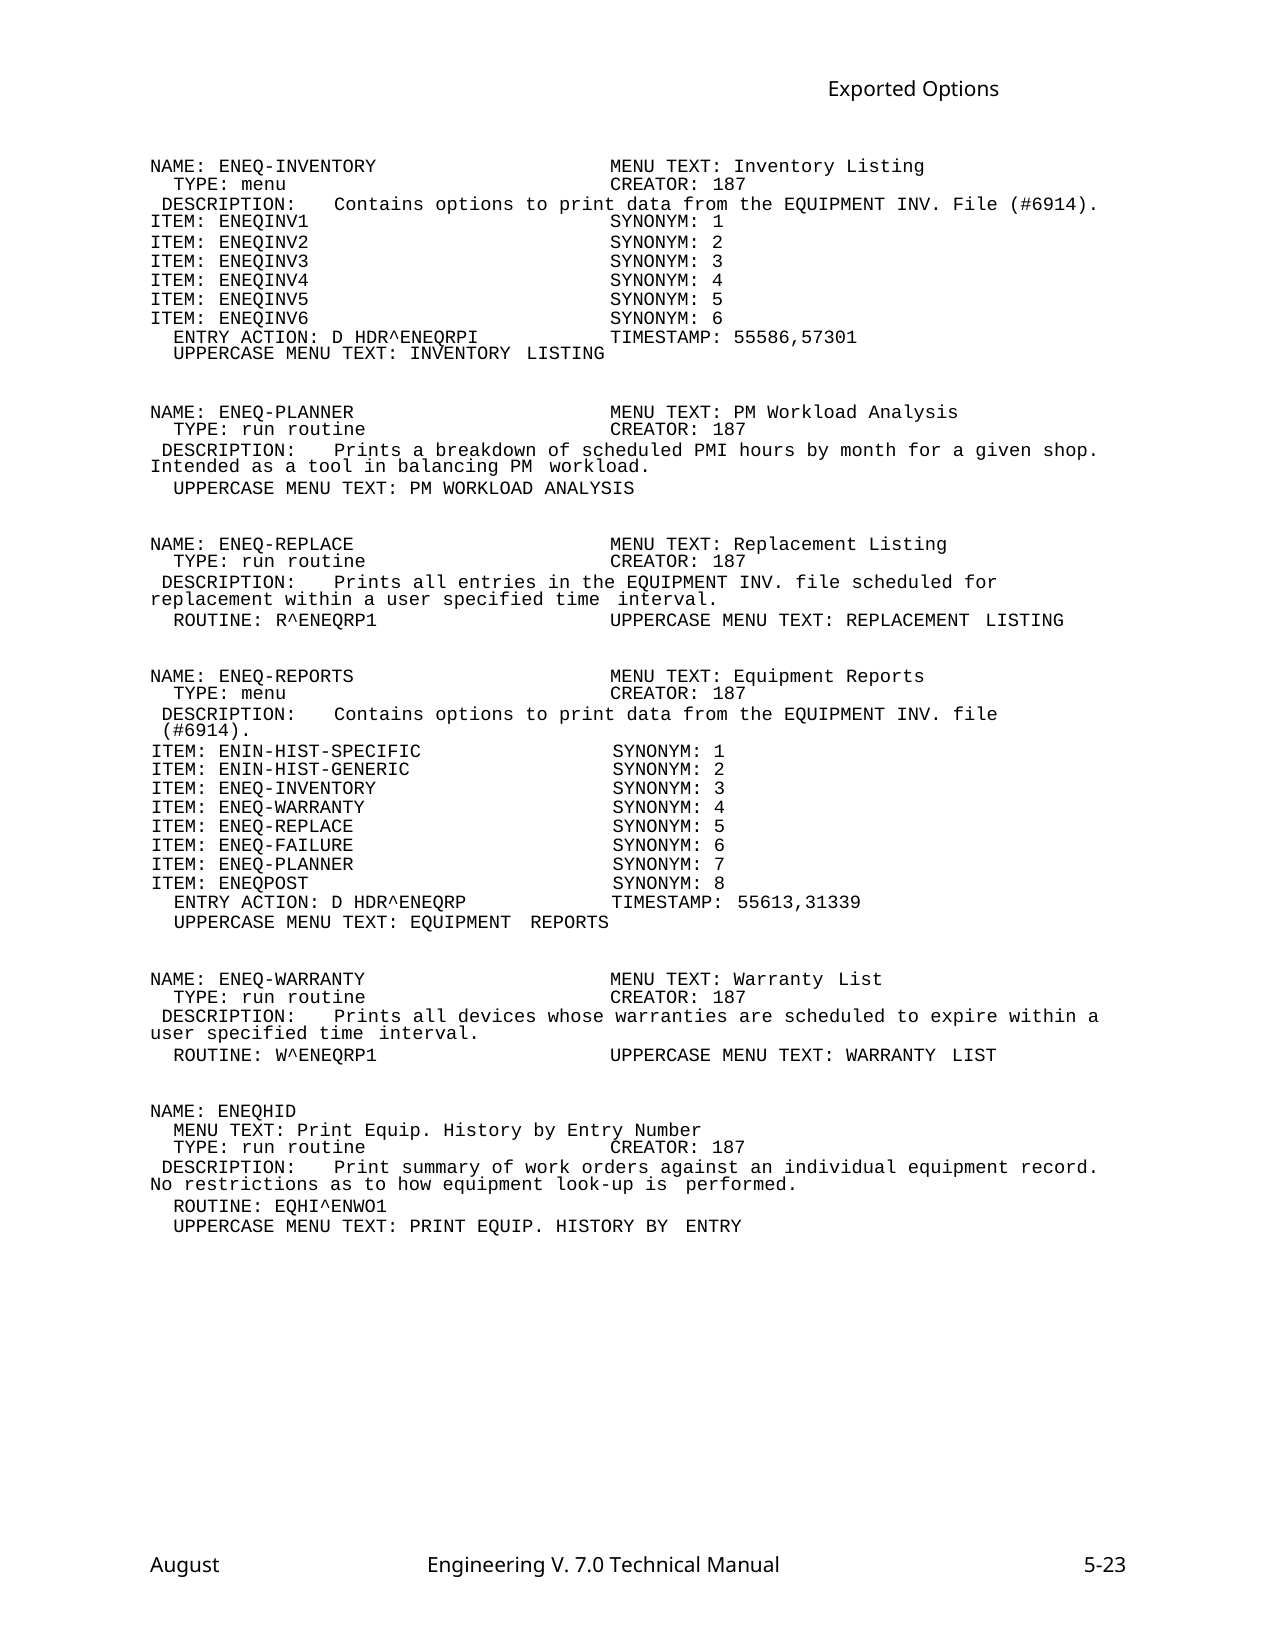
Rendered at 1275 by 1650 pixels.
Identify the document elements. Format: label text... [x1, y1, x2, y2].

text MENU TEXT: Print Equip. History by Entry Number TYPE: run routine CREATOR: 187 [173, 1121, 747, 1159]
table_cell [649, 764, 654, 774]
text ITEM: ENEQINV3 SYNONYM: 3 [150, 252, 1202, 271]
text NAME: ENEQ-REPORTS MENU TEXT: Equipment Reports TYPE: menu CREATOR: 187 [150, 668, 929, 705]
text DESCRIPTION: Print summary of work orders against an individual equipment record. No restrictions as to how equipment look-up is performed. [150, 1159, 1104, 1196]
text ITEM: ENEQINV2 SYNONYM: 2 [150, 233, 1202, 252]
text ITEM: ENEQINV5 SYNONYM: 5 [150, 290, 1202, 309]
text DESCRIPTION: Prints a breakdown of scheduled PMI hours by month for a given shop. Intended as a tool in balancing PM workload. [150, 441, 1104, 478]
text DESCRIPTION: Contains options to print data from the EQUIPMENT INV. File (#6914). ITEM: ENEQINV1 SYNONYM: 1 [150, 196, 1104, 233]
text ROUTINE: W^ENEQRP1 UPPERCASE MENU TEXT: WARRANTY LIST [173, 1046, 1202, 1067]
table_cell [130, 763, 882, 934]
text NAME: ENEQ-WARRANTY MENU TEXT: Warranty List [150, 969, 1202, 989]
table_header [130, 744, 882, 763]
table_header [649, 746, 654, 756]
text DESCRIPTION: Contains options to print data from the EQUIPMENT INV. file (#6914). [161, 705, 1004, 742]
text ITEM: ENEQINV6 SYNONYM: 6 [150, 309, 1202, 328]
text ITEM: ENEQINV4 SYNONYM: 4 [150, 271, 1202, 290]
text TYPE: run routine CREATOR: 187 [173, 989, 1202, 1008]
text ROUTINE: R^ENEQRP1 UPPERCASE MENU TEXT: REPLACEMENT LISTING [173, 611, 1202, 632]
text DESCRIPTION: Prints all devices whose warranties are scheduled to expire within a user specified time interval. [150, 1008, 1104, 1045]
text NAME: ENEQ-REPLACE MENU TEXT: Replacement Listing TYPE: run routine CREATOR: 187 [150, 536, 952, 573]
text UPPERCASE MENU TEXT: PM WORKLOAD ANALYSIS [173, 479, 1202, 500]
text ROUTINE: EQHI^ENWO1 [173, 1196, 1202, 1216]
text DESCRIPTION: Prints all entries in the EQUIPMENT INV. file scheduled for replacement within a user specified time interval. [150, 573, 1004, 611]
text ENTRY ACTION: D HDR^ENEQRPI TIMESTAMP: 55586,57301 UPPERCASE MENU TEXT: INVENTORY LISTING [173, 328, 860, 365]
text NAME: ENEQ-INVENTORY MENU TEXT: Inventory Listing TYPE: menu CREATOR: 187 [150, 158, 929, 196]
text NAME: ENEQ-PLANNER MENU TEXT: PM Workload Analysis TYPE: run routine CREATOR: 187 [150, 403, 963, 441]
text NAME: ENEQHID [150, 1101, 1202, 1121]
text UPPERCASE MENU TEXT: PRINT EQUIP. HISTORY BY ENTRY [173, 1216, 1202, 1237]
text Exported Options [828, 74, 1202, 102]
